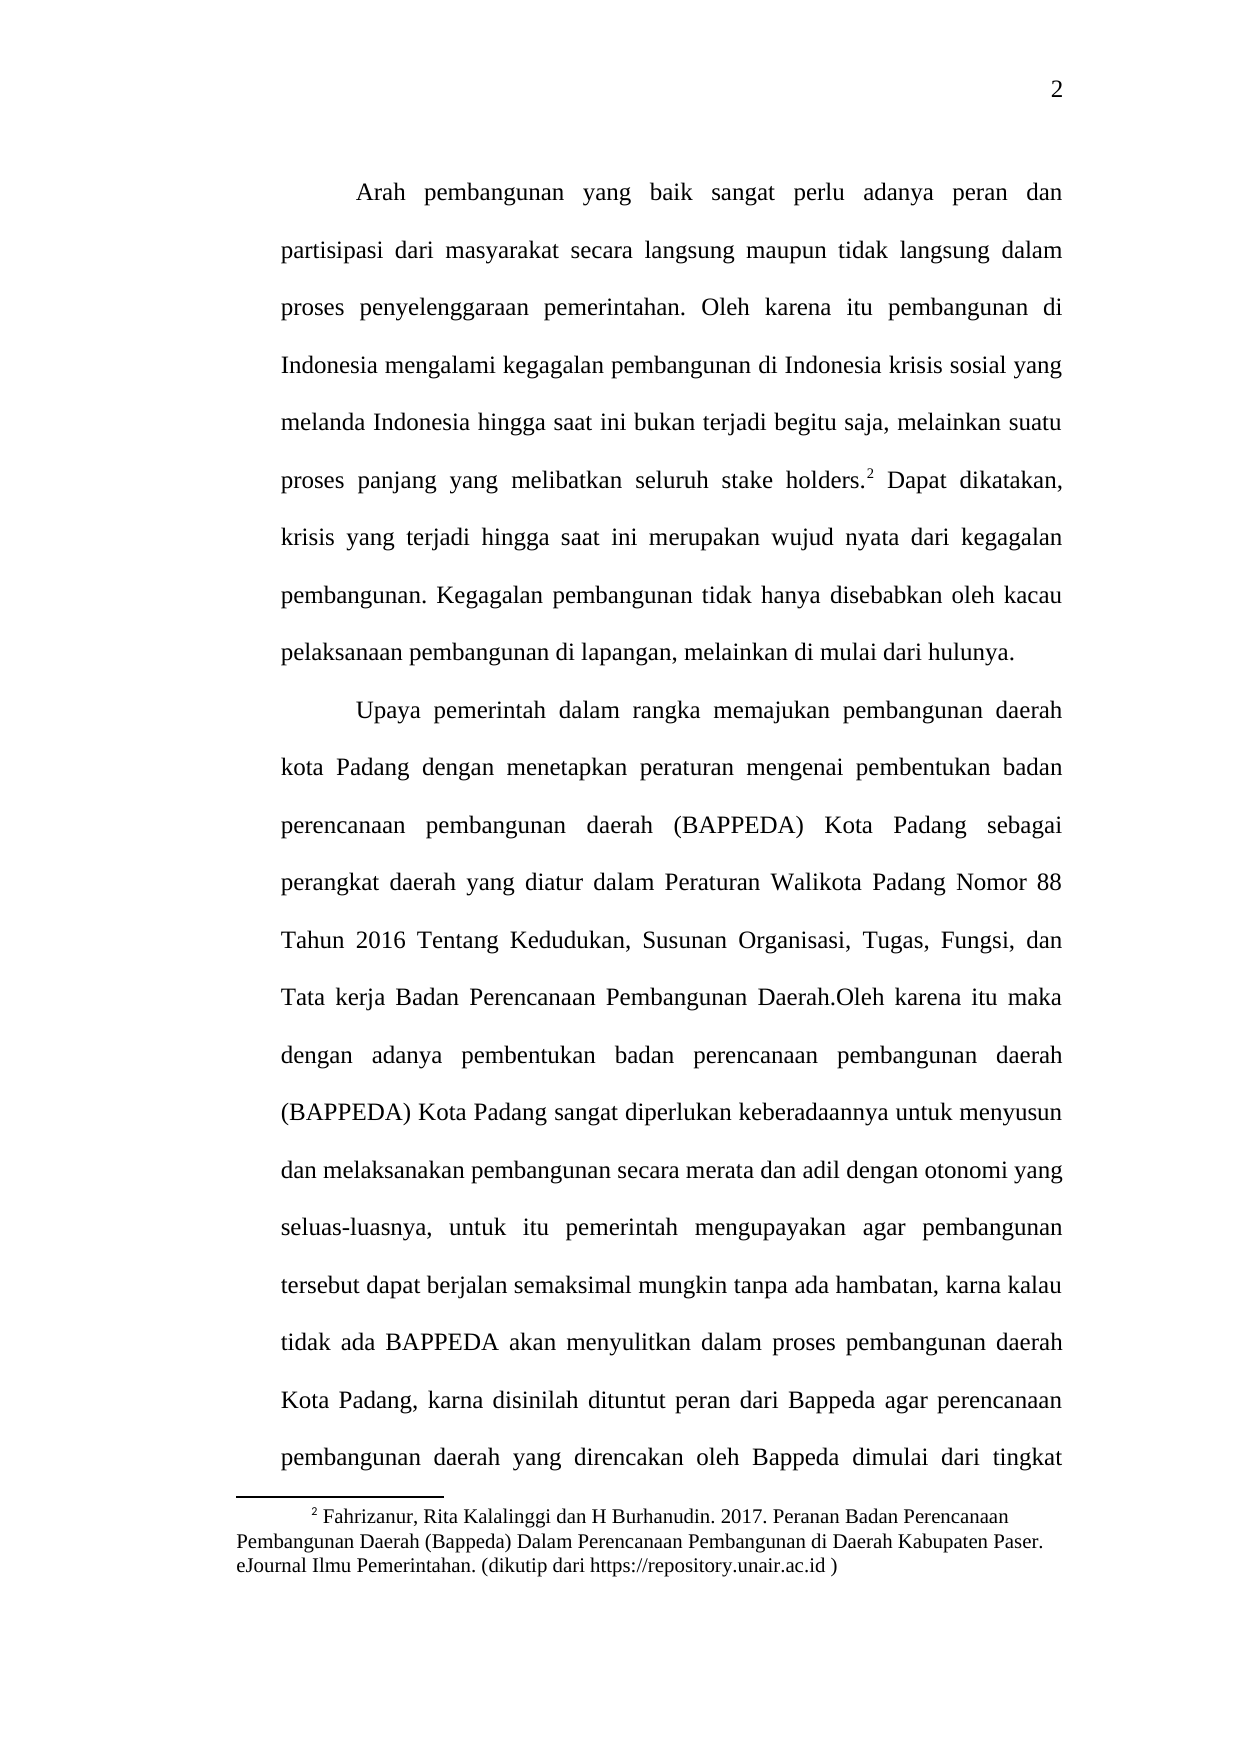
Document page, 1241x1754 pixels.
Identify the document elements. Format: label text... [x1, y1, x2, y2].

text Arah pembangunan yang baik sangat perlu adanya peran dan partisipasi dari masyarakat secara langsung maupun tidak langsung dalam proses penyelenggaraan pemerintahan. Oleh karena itu pembangunan di Indonesia mengalami kegagalan pembangunan di Indonesia krisis sosial yang melanda Indonesia hingga saat ini bukan terjadi begitu saja, melainkan suatu proses panjang yang melibatkan seluruh stake holders. Dapat dikatakan, krisis yang terjadi hingga saat ini merupakan wujud nyata dari kegagalan pembangunan. Kegagalan pembangunan tidak hanya disebabkan oleh kacau pelaksanaan pembangunan di lapangan, melainkan di mulai dari hulunya. [281, 177, 1063, 666]
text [281, 695, 1063, 1471]
